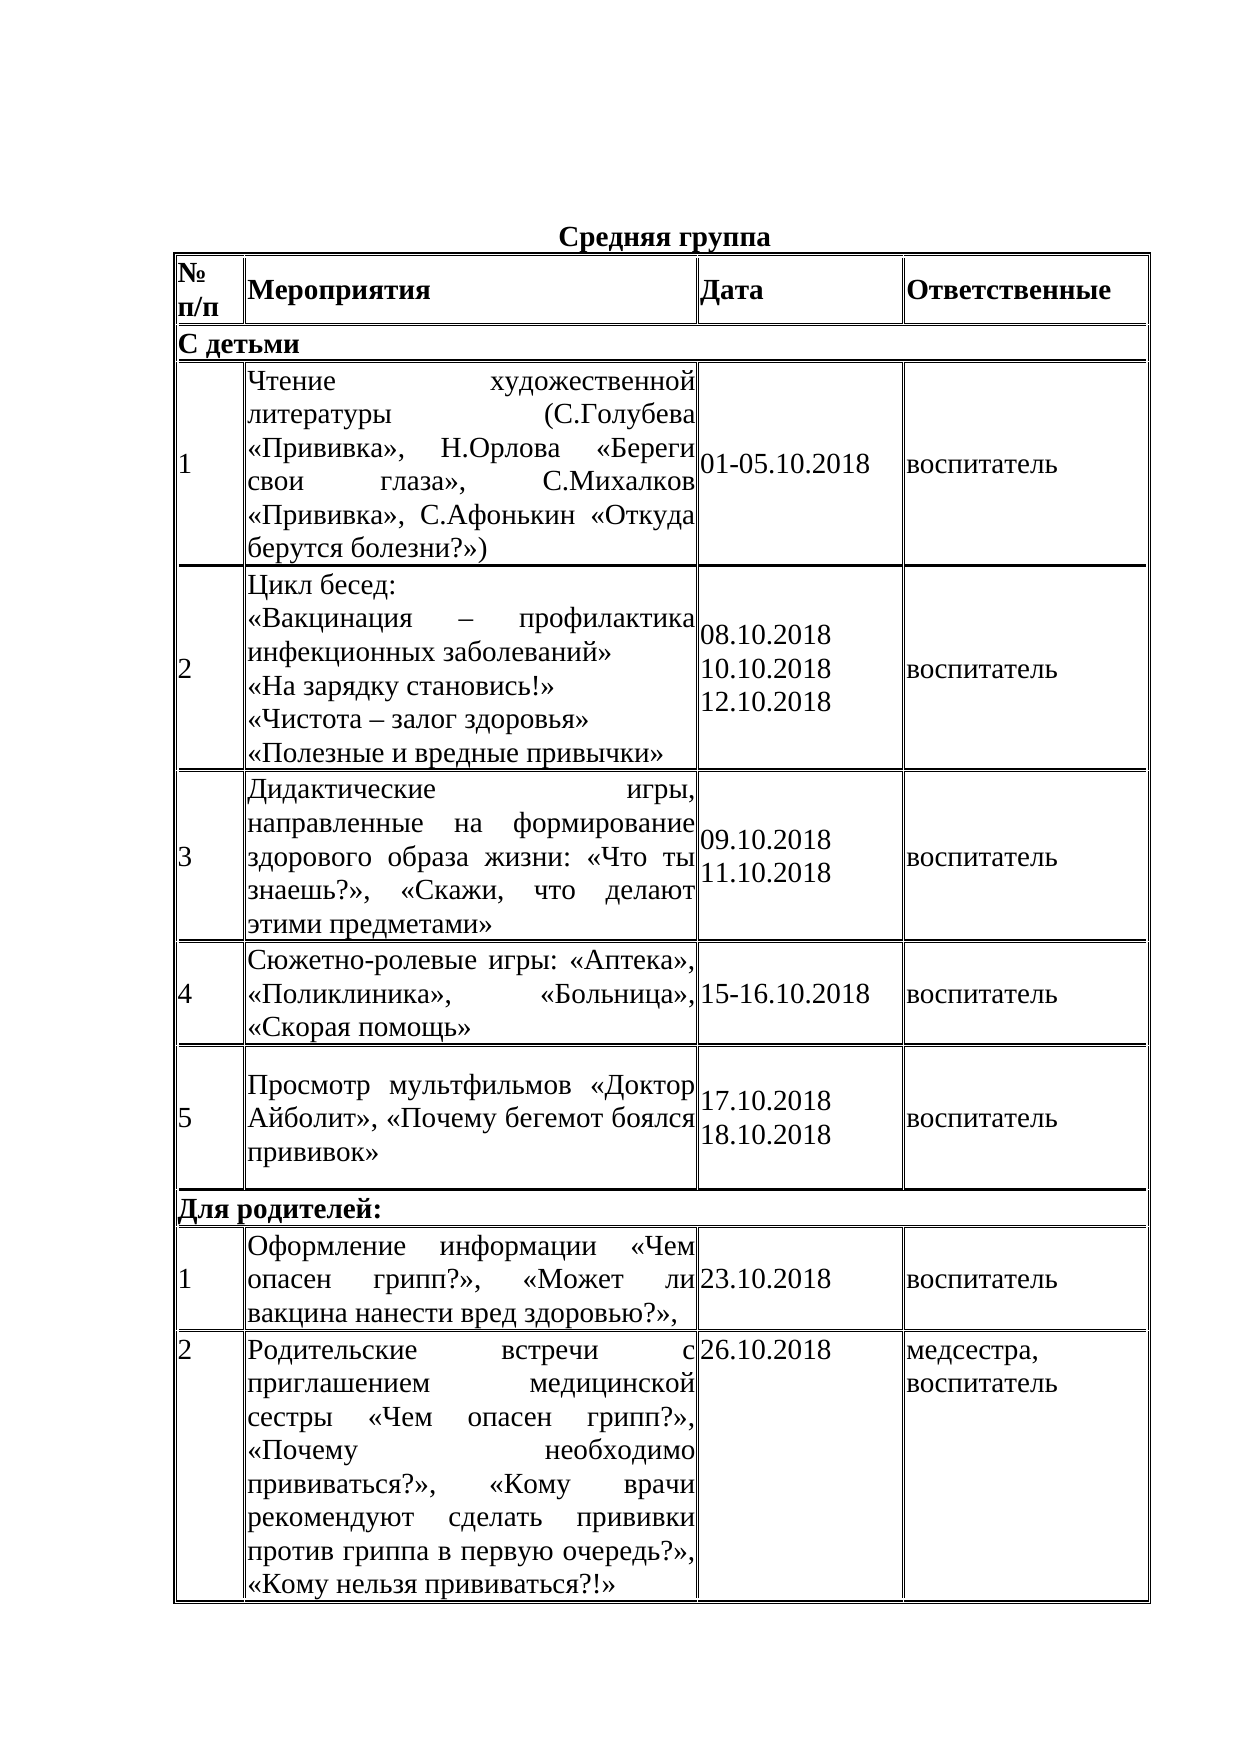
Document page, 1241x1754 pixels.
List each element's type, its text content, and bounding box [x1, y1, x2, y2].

table_cell 09.10.2018 11.10.2018 [699, 772, 902, 939]
table_cell 26.10.2018 [698, 1332, 904, 1600]
table_cell 2 [177, 1329, 245, 1600]
table_cell 23.10.2018 [699, 1228, 902, 1328]
table_cell воспитатель [905, 768, 1148, 939]
table_header Мероприятия [245, 256, 698, 323]
table_cell Цикл бесед: «Вакцинация – профилактика инфекционных заболеваний» «На зарядку становись!» «Чистота – залог здоровья» «Полезные и вредные привычки» [246, 567, 696, 768]
table_cell 1 [175, 1225, 245, 1328]
table_cell 17.10.2018 18.10.2018 [699, 1047, 902, 1188]
table_cell 2 [177, 564, 243, 768]
table_cell 3 [177, 768, 243, 939]
table_cell Сюжетно-ролевые игры: «Аптека», «Поликлиника», «Больница», «Скорая помощь» [246, 943, 696, 1043]
table_cell Дидактические игры, направленные на формирование здорового образа жизни: «Что ты знаешь?», «Скажи, что делают этими предметами» [246, 772, 696, 939]
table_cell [904, 1329, 1148, 1600]
table_cell воспитатель [905, 359, 1148, 564]
table_cell 01-05.10.2018 [699, 363, 902, 564]
table_cell воспитатель [905, 939, 1148, 1043]
table_cell Чтение художественной литературы (С.Голубева «Прививка», Н.Орлова «Береги свои глаза», С.Михалков «Прививка», С.Афонькин «Откуда берутся болезни?») [246, 363, 696, 564]
text Средняя группа [177, 219, 1152, 252]
table_cell 5 [177, 1043, 243, 1188]
table_cell воспитатель [905, 1043, 1148, 1188]
table_header № п/п [177, 256, 245, 323]
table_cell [245, 1332, 698, 1600]
table_cell 4 [177, 939, 243, 1043]
table_header Ответственные [904, 256, 1148, 323]
table_header Дата [698, 256, 904, 323]
table_cell Просмотр мультфильмов «Доктор Айболит», «Почему бегемот боялся прививок» [246, 1047, 696, 1188]
table_cell воспитатель [905, 564, 1148, 768]
table_cell 1 [177, 359, 243, 564]
table_cell С детьми [175, 323, 1149, 359]
table_cell Оформление информации «Чем опасен грипп?», «Может ли вакцина нанести вред здоровью?», [246, 1228, 696, 1328]
table_cell Для родителей: [175, 1188, 1149, 1225]
table_cell 08.10.2018 10.10.2018 12.10.2018 [699, 567, 902, 768]
table_cell воспитатель [904, 1225, 1149, 1328]
table_cell 15-16.10.2018 [699, 943, 902, 1043]
